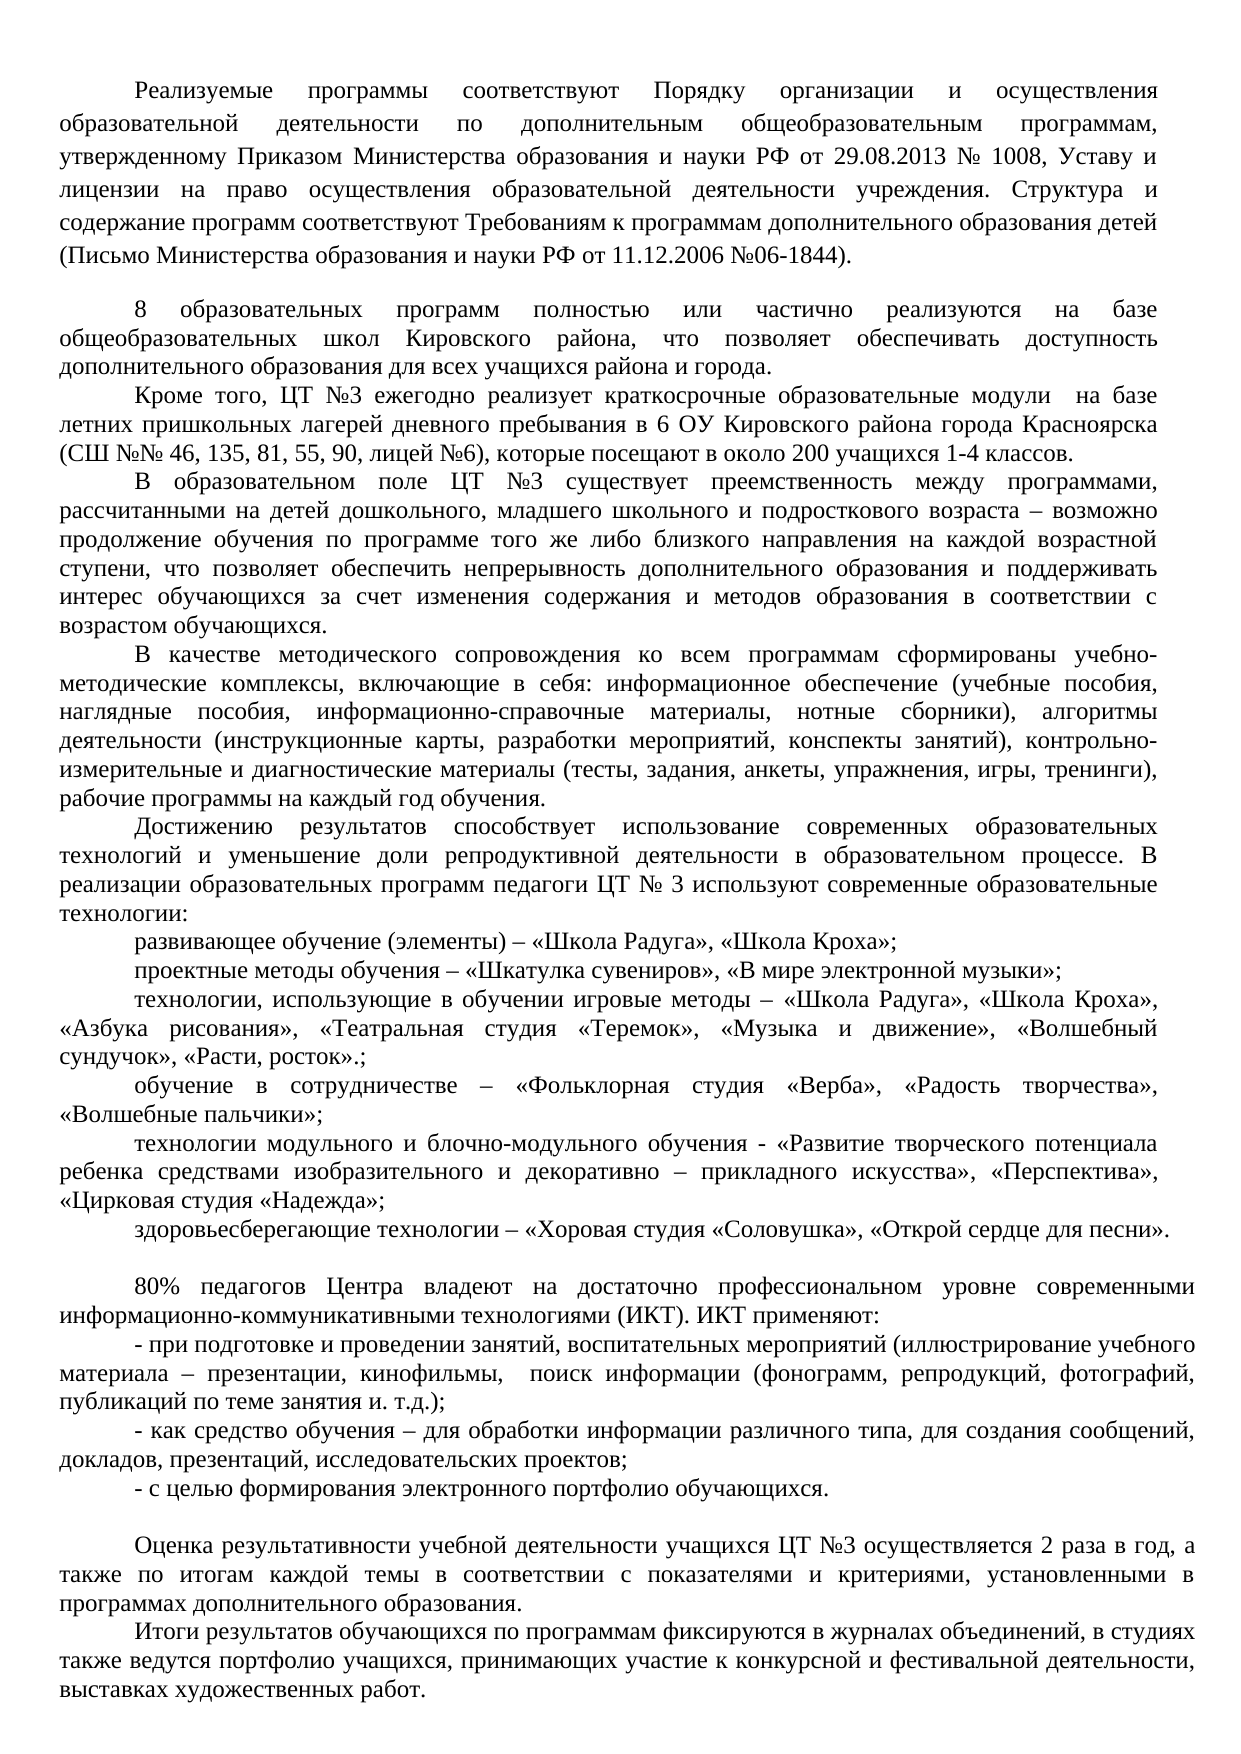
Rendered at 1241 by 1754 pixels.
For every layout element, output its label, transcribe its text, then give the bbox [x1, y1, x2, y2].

text проектные методы обучения – «Шкатулка сувениров», «В мире электронной музыки»; [59, 955, 1158, 984]
text Оценка результативности учебной деятельности учащихся ЦТ №3 осуществляется 2 раза в год, а также по итогам каждой темы в соответствии с показателями и критериями, установленными в программах дополнительного образования. [59, 1530, 1196, 1616]
text 80% педагогов Центра владеют на достаточно профессиональном уровне современными информационно-коммуникативными технологиями (ИКТ). ИКТ применяют: [59, 1271, 1196, 1329]
text - с целью формирования электронного портфолио обучающихся. [59, 1473, 1196, 1501]
text - как средство обучения – для обработки информации различного типа, для создания сообщений, докладов, презентаций, исследовательских проектов; [59, 1415, 1196, 1473]
text технологии модульного и блочно-модульного обучения - «Развитие творческого потенциала ребенка средствами изобразительного и декоративно – прикладного искусства», «Перспектива», «Цирковая студия «Надежда»; [59, 1128, 1158, 1214]
text 8 образовательных программ полностью или частично реализуются на базе общеобразовательных школ Кировского района, что позволяет обеспечивать доступность дополнительного образования для всех учащихся района и города. [59, 294, 1158, 380]
text - при подготовке и проведении занятий, воспитательных мероприятий (иллюстрирование учебного материала – презентации, кинофильмы, поиск информации (фонограмм, репродукций, фотографий, публикаций по теме занятия и. т.д.); [59, 1329, 1196, 1415]
text технологии, использующие в обучении игровые методы – «Школа Радуга», «Школа Кроха», «Азбука рисования», «Театральная студия «Теремок», «Музыка и движение», «Волшебный сундучок», «Расти, росток».; [59, 984, 1158, 1070]
text Достижению результатов способствует использование современных образовательных технологий и уменьшение доли репродуктивной деятельности в образовательном процессе. В реализации образовательных программ педагоги ЦТ № 3 используют современные образовательные технологии: [59, 811, 1158, 926]
text В образовательном поле ЦТ №3 существует преемственность между программами, рассчитанными на детей дошкольного, младшего школьного и подросткового возраста – возможно продолжение обучения по программе того же либо близкого направления на каждой возрастной ступени, что позволяет обеспечить непрерывность дополнительного образования и поддерживать интерес обучающихся за счет изменения содержания и методов образования в соответствии с возрастом обучающихся. [59, 466, 1158, 639]
text развивающее обучение (элементы) – «Школа Радуга», «Школа Кроха»; [59, 926, 1158, 955]
text В качестве методического сопровождения ко всем программам сформированы учебно-методические комплексы, включающие в себя: информационное обеспечение (учебные пособия, наглядные пособия, информационно-справочные материалы, нотные сборники), алгоритмы деятельности (инструкционные карты, разработки мероприятий, конспекты занятий), контрольно-измерительные и диагностические материалы (тесты, задания, анкеты, упражнения, игры, тренинги), рабочие программы на каждый год обучения. [59, 639, 1158, 811]
text Кроме того, ЦТ №3 ежегодно реализует краткосрочные образовательные модули на базе летних пришкольных лагерей дневного пребывания в 6 ОУ Кировского района города Красноярска (СШ №№ 46, 135, 81, 55, 90, лицей №6), которые посещают в около 200 учащихся 1-4 классов. [59, 380, 1158, 466]
text Реализуемые программы соответствуют Порядку организации и осуществления образовательной деятельности по дополнительным общеобразовательным программам, утвержденному Приказом Министерства образования и науки РФ от 29.08.2013 № 1008, Уставу и лицензии на право осуществления образовательной деятельности учреждения. Структура и содержание программ соответствуют Требованиям к программам дополнительного образования детей (Письмо Министерства образования и науки РФ от 11.12.2006 №06-1844). [59, 75, 1158, 269]
text обучение в сотрудничестве – «Фольклорная студия «Верба», «Радость творчества», «Волшебные пальчики»; [59, 1070, 1158, 1128]
text здоровьесберегающие технологии – «Хоровая студия «Соловушка», «Открой сердце для песни». [59, 1214, 1196, 1243]
text Итоги результатов обучающихся по программам фиксируются в журналах объединений, в студиях также ведутся портфолио учащихся, принимающих участие к конкурсной и фестивальной деятельности, выставках художественных работ. [59, 1616, 1196, 1703]
